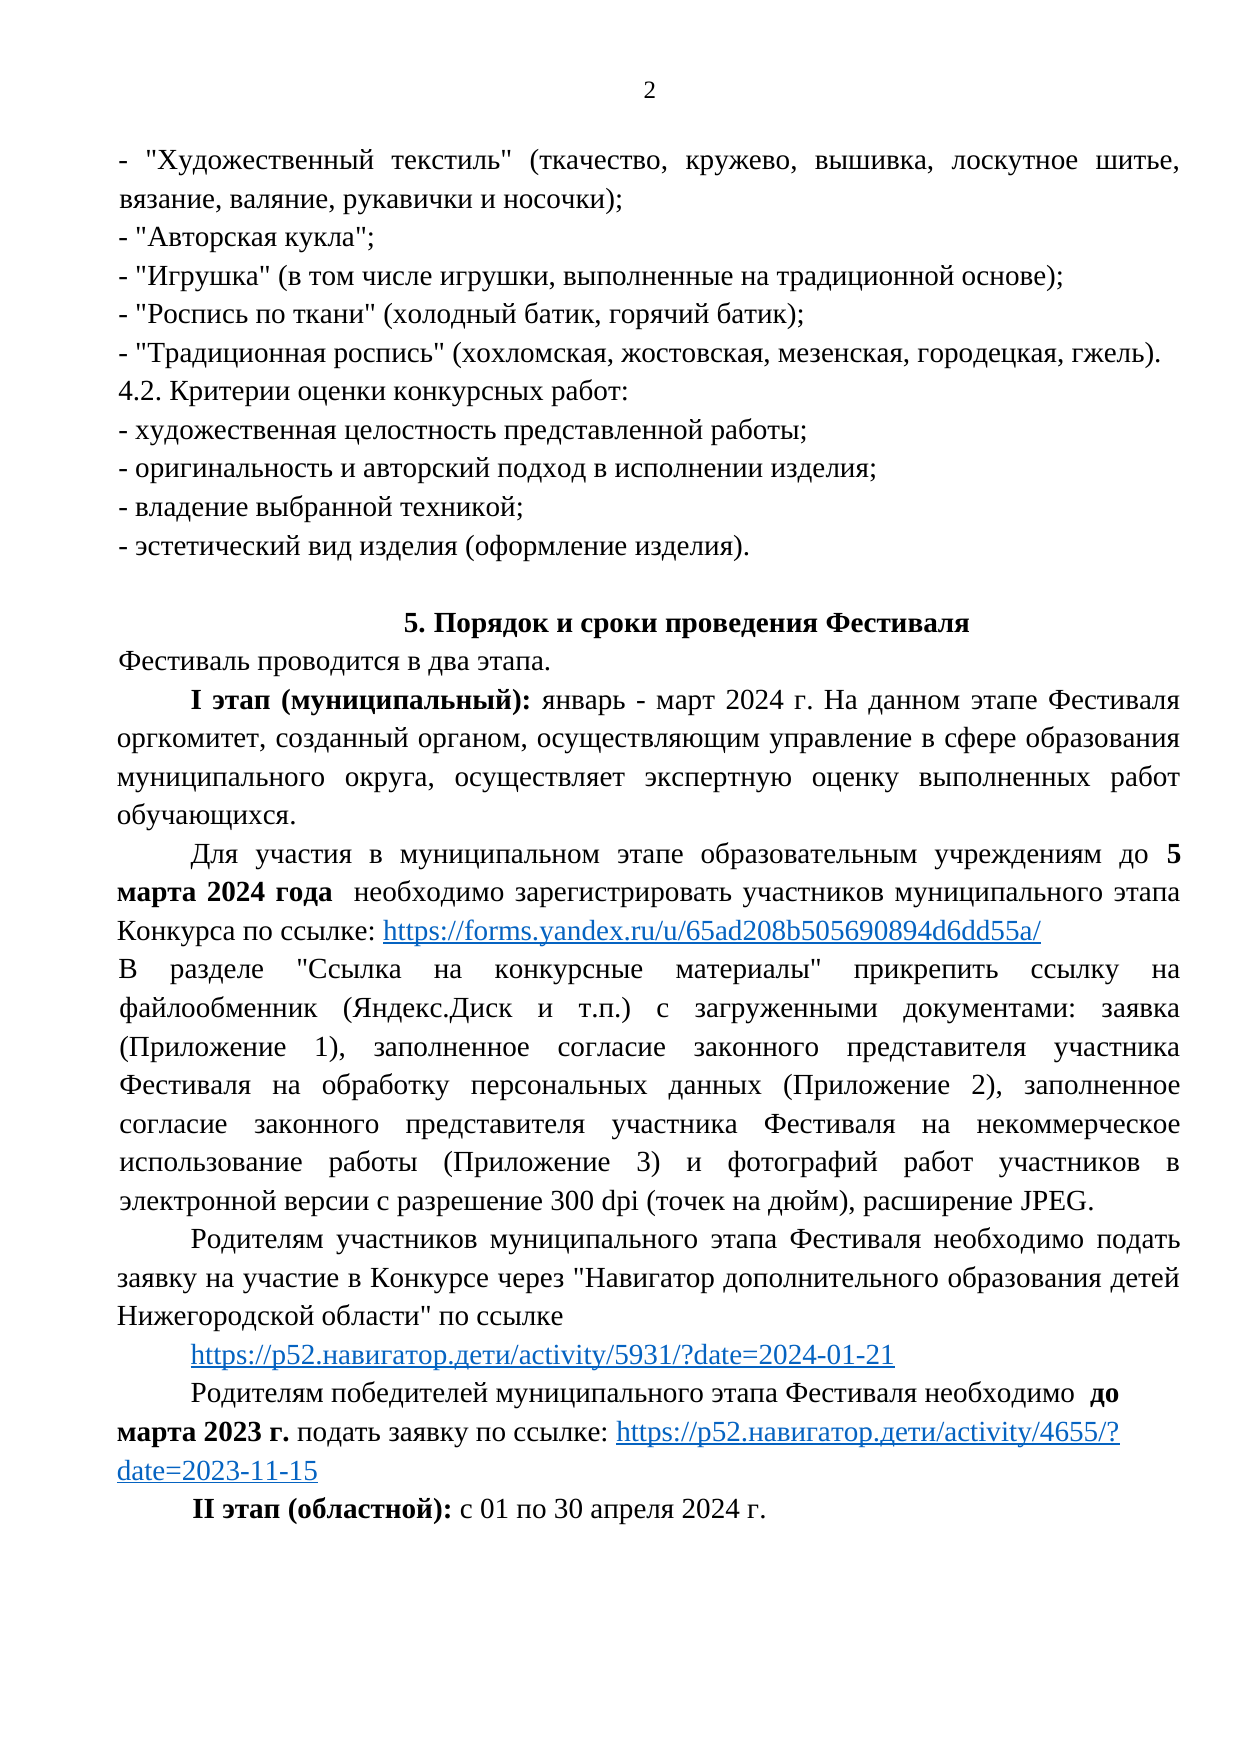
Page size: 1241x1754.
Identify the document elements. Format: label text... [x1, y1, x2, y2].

text - эстетический вид изделия (оформление изделия). [118, 528, 1181, 561]
text - "Игрушка" (в том числе игрушки, выполненные на традиционной основе); [118, 258, 1181, 291]
text - оригинальность и авторский подход в исполнении изделия; [118, 451, 1181, 484]
text Фестиваль проводится в два этапа. [118, 643, 1138, 677]
text - художественная целостность представленной работы; [118, 412, 1181, 446]
text II этап (областной): с 01 по 30 апреля 2024 г. [119, 1491, 1181, 1525]
text Родителям участников муниципального этапа Фестиваля необходимо подать заявку на участие в Конкурсе через "Навигатор дополнительного образования детей Нижегородской области" по ссылке [117, 1221, 1181, 1332]
text - "Традиционная роспись" (хохломская, жостовская, мезенская, городецкая, гжель). [118, 335, 1181, 368]
text - владение выбранной техникой; [118, 489, 1181, 523]
text 4.2. Критерии оценки конкурсных работ: [118, 373, 1181, 407]
text I этап (муниципальный): январь - март 2024 г. На данном этапе Фестиваля оргкомитет, созданный органом, осуществляющим управление в сфере образования муниципального округа, осуществляет экспертную оценку выполненных работ обучающихся. [117, 682, 1181, 831]
text https://р52.навигатор.дети/activity/5931/?date=2024-01-21 [117, 1337, 1181, 1371]
text - "Роспись по ткани" (холодный батик, горячий батик); [118, 296, 1181, 330]
text В разделе "Ссылка на конкурсные материалы" прикрепить ссылку на файлообменник (Яндекс.Диск и т.п.) с загруженными документами: заявка (Приложение 1), заполненное согласие законного представителя участника Фестиваля на обработку персональных данных (Приложение 2), заполненное согласие законного представителя участника Фестиваля на некоммерческое использование работы (Приложение 3) и фотографий работ участников в электронной версии с разрешение 300 dpi (точек на дюйм), расширение JPEG. [118, 952, 1181, 1216]
text - "Художественный текстиль" (ткачество, кружево, вышивка, лоскутное шитье, вязание, валяние, рукавички и носочки); [118, 142, 1181, 214]
text Для участия в муниципальном этапе образовательным учреждениям до 5 марта 2024 года необходимо зарегистрировать участников муниципального этапа Конкурса по ссылке: https://forms.yandex.ru/u/65ad208b505690894d6dd55a/ [117, 836, 1181, 947]
text 5. Порядок и сроки проведения Фестиваля [192, 605, 1181, 638]
text Родителям победителей муниципального этапа Фестиваля необходимо до марта 2023 г. подать заявку по ссылке: https://р52.навигатор.дети/activity/4655/?date=2023-11-15 [117, 1376, 1181, 1486]
text - "Авторская кукла"; [118, 219, 1181, 253]
